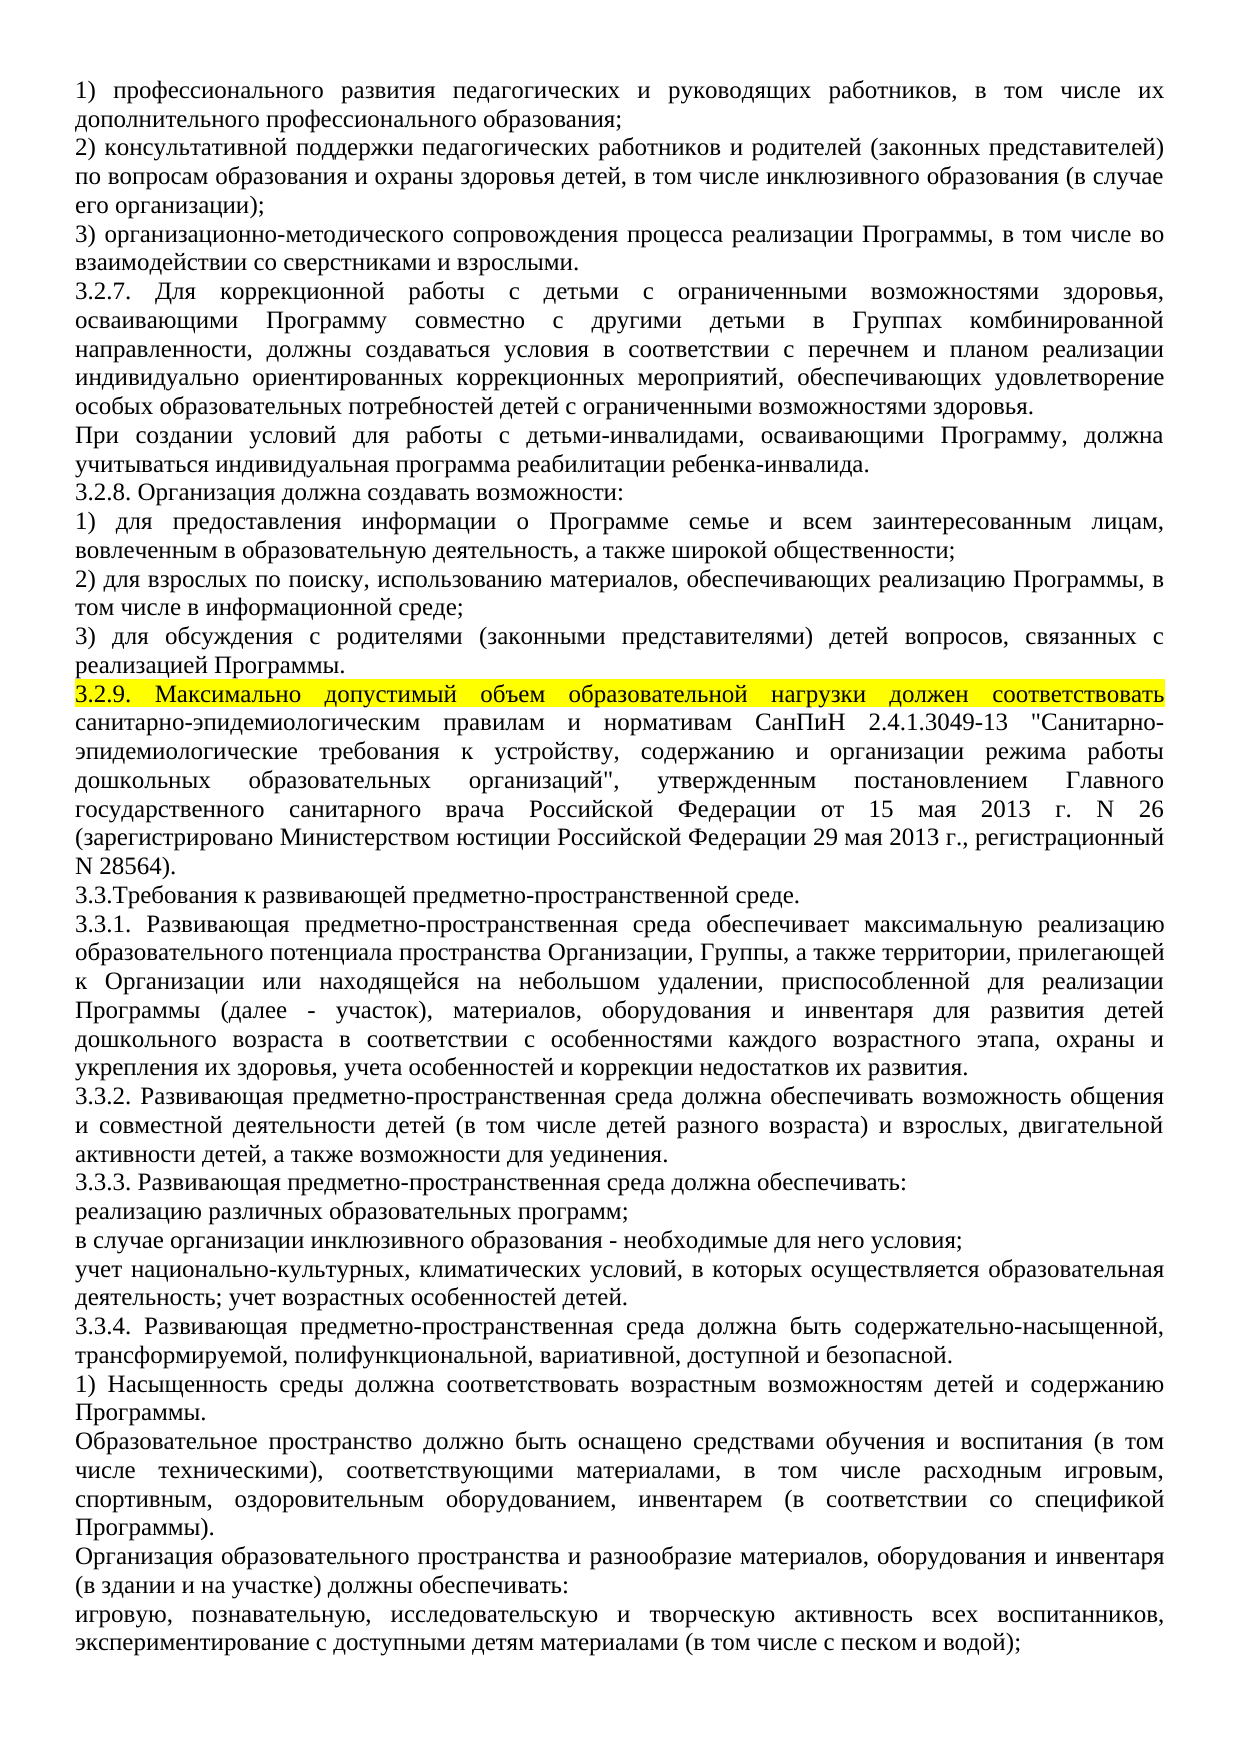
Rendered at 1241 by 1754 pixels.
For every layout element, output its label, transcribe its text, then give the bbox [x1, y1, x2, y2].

text 3.3.Требования к развивающей предметно-пространственной среде. [75, 880, 1165, 909]
text 3.3.2. Развивающая предметно-пространственная среда должна обеспечивать возможность общения и совместной деятельности детей (в том числе детей разного возраста) и взрослых, двигательной активности детей, а также возможности для уединения. [75, 1081, 1165, 1167]
text Организация образовательного пространства и разнообразие материалов, оборудования и инвентаря (в здании и на участке) должны обеспечивать: [75, 1541, 1165, 1599]
text 2) консультативной поддержки педагогических работников и родителей (законных представителей) по вопросам образования и охраны здоровья детей, в том числе инклюзивного образования (в случае его организации); [75, 132, 1165, 219]
text 3) для обсуждения с родителями (законными представителями) детей вопросов, связанных с реализацией Программы. [75, 621, 1165, 679]
text в случае организации инклюзивного образования - необходимые для него условия; [75, 1225, 1165, 1254]
text 3.3.4. Развивающая предметно-пространственная среда должна быть содержательно-насыщенной, трансформируемой, полифункциональной, вариативной, доступной и безопасной. [75, 1311, 1165, 1369]
text 1) профессионального развития педагогических и руководящих работников, в том числе их дополнительного профессионального образования; [75, 75, 1165, 132]
text реализацию различных образовательных программ; [75, 1196, 1165, 1225]
text Образовательное пространство должно быть оснащено средствами обучения и воспитания (в том числе техническими), соответствующими материалами, в том числе расходным игровым, спортивным, оздоровительным оборудованием, инвентарем (в соответствии со спецификой Программы). [75, 1426, 1165, 1541]
text 3.3.1. Развивающая предметно-пространственная среда обеспечивает максимальную реализацию образовательного потенциала пространства Организации, Группы, а также территории, прилегающей к Организации или находящейся на небольшом удалении, приспособленной для реализации Программы (далее - участок), материалов, оборудования и инвентаря для развития детей дошкольного возраста в соответствии с особенностями каждого возрастного этапа, охраны и укрепления их здоровья, учета особенностей и коррекции недостатков их развития. [75, 909, 1165, 1081]
text 1) Насыщенность среды должна соответствовать возрастным возможностям детей и содержанию Программы. [75, 1369, 1165, 1426]
text 3.2.8. Организация должна создавать возможности: [75, 477, 1165, 506]
text 2) для взрослых по поиску, использованию материалов, обеспечивающих реализацию Программы, в том числе в информационной среде; [75, 564, 1165, 621]
text 3) организационно-методического сопровождения процесса реализации Программы, в том числе во взаимодействии со сверстниками и взрослыми. [75, 219, 1165, 276]
text учет национально-культурных, климатических условий, в которых осуществляется образовательная деятельность; учет возрастных особенностей детей. [75, 1254, 1165, 1311]
text 3.3.3. Развивающая предметно-пространственная среда должна обеспечивать: [75, 1167, 1165, 1196]
text 3.2.9. Максимально допустимый объем образовательной нагрузки должен соответствовать санитарно-эпидемиологическим правилам и нормативам СанПиН 2.4.1.3049-13 "Санитарно-эпидемиологические требования к устройству, содержанию и организации режима работы дошкольных образовательных организаций", утвержденным постановлением Главного государственного санитарного врача Российской Федерации от 15 мая 2013 г. N 26 (зарегистрировано Министерством юстиции Российской Федерации 29 мая 2013 г., регистрационный N 28564). [75, 707, 1165, 880]
text 1) для предоставления информации о Программе семье и всем заинтересованным лицам, вовлеченным в образовательную деятельность, а также широкой общественности; [75, 506, 1165, 564]
text игровую, познавательную, исследовательскую и творческую активность всех воспитанников, экспериментирование с доступными детям материалами (в том числе с песком и водой); [75, 1599, 1165, 1656]
text При создании условий для работы с детьми-инвалидами, осваивающими Программу, должна учитываться индивидуальная программа реабилитации ребенка-инвалида. [75, 420, 1165, 477]
text 3.2.7. Для коррекционной работы с детьми с ограниченными возможностями здоровья, осваивающими Программу совместно с другими детьми в Группах комбинированной направленности, должны создаваться условия в соответствии с перечнем и планом реализации индивидуально ориентированных коррекционных мероприятий, обеспечивающих удовлетворение особых образовательных потребностей детей с ограниченными возможностями здоровья. [75, 276, 1165, 420]
